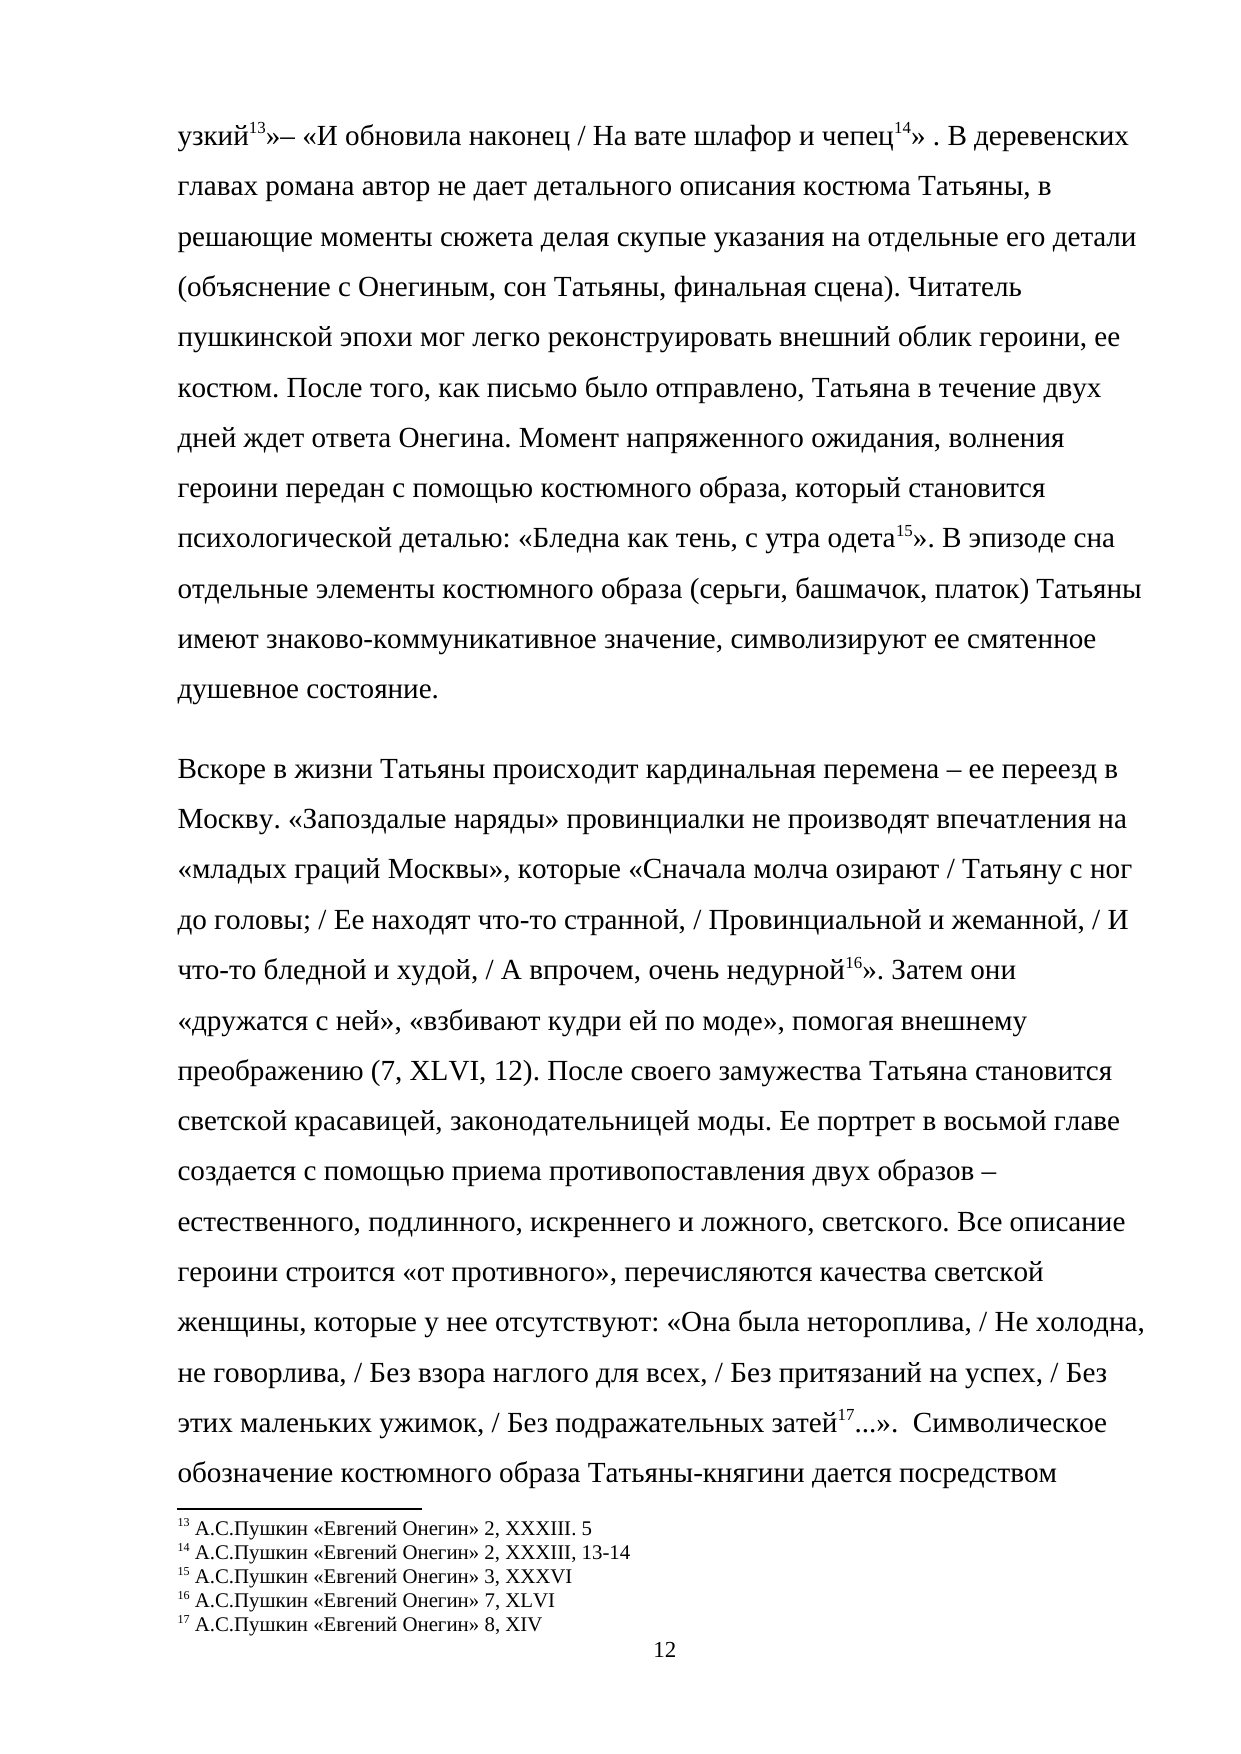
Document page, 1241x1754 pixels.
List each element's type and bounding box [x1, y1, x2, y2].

text [177, 118, 1152, 705]
text [177, 751, 1152, 1489]
